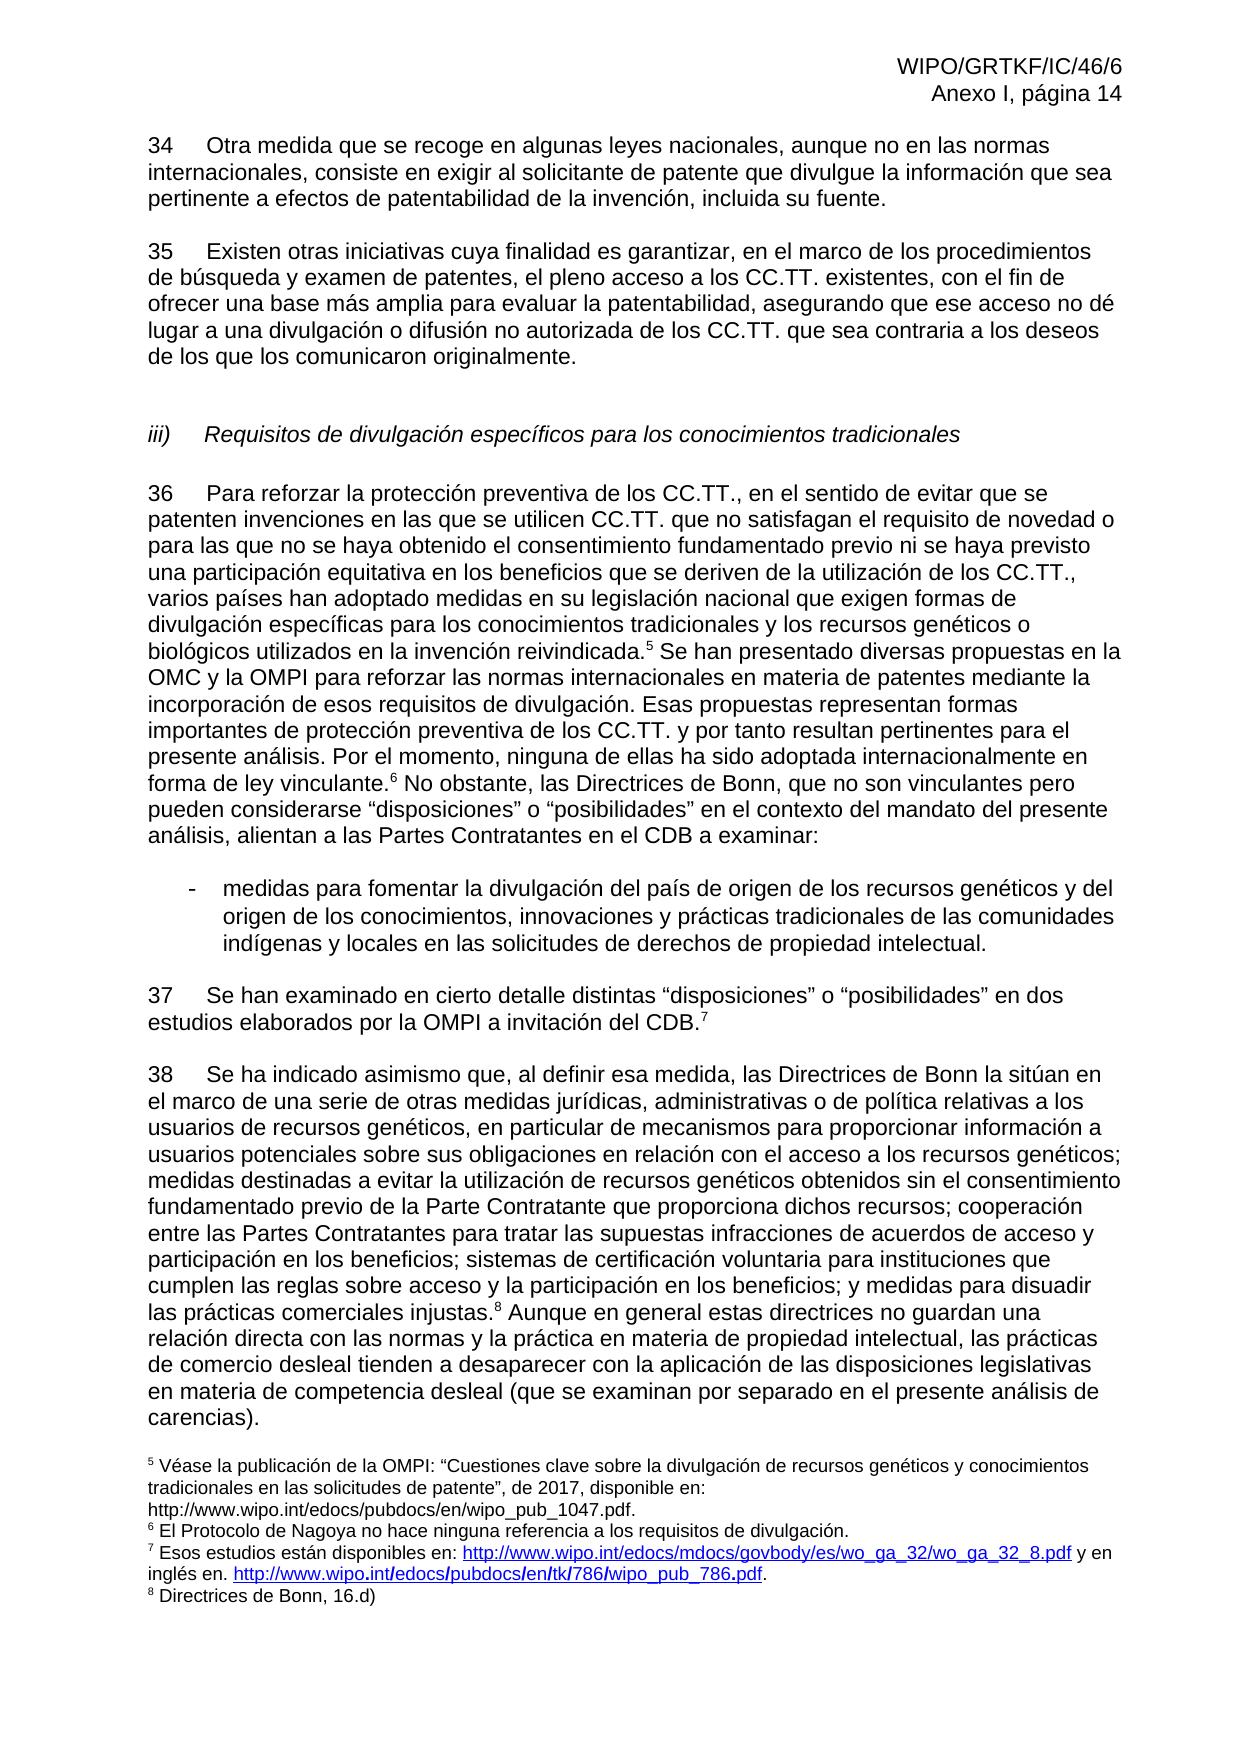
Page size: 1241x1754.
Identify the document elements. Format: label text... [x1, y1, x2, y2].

text Se ha indicado asimismo que, al definir esa medida, las Directrices de Bonn la sitúan en el marco de una serie de otras medidas jurídicas, administrativas o de política relativas a los usuarios de recursos genéticos, en particular de mecanismos para proporcionar información a usuarios potenciales sobre sus obligaciones en relación con el acceso a los recursos genéticos; medidas destinadas a evitar la utilización de recursos genéticos obtenidos sin el consentimiento fundamentado previo de la Parte Contratante que proporciona dichos recursos; cooperación entre las Partes Contratantes para tratar las supuestas infracciones de acuerdos de acceso y participación en los beneficios; sistemas de certificación voluntaria para instituciones que cumplen las reglas sobre acceso y la participación en los beneficios; y medidas para disuadir las prácticas comerciales injustas. Aunque en general estas directrices no guardan una relación directa con las normas y la práctica en materia de propiedad intelectual, las prácticas de comercio desleal tienden a desaparecer con la aplicación de las disposiciones legislativas en materia de competencia desleal (que se examinan por separado en el presente análisis de carencias). [148, 1061, 1122, 1430]
subtitle iii) Requisitos de divulgación específicos para los conocimientos tradicionales [148, 421, 1122, 447]
text Existen otras iniciativas cuya finalidad es garantizar, en el marco de los procedimientos de búsqueda y examen de patentes, el pleno acceso a los CC.TT. existentes, con el fin de ofrecer una base más amplia para evaluar la patentabilidad, asegurando que ese acceso no dé lugar a una divulgación o difusión no autorizada de los CC.TT. que sea contraria a los deseos de los que los comunicaron originalmente. [148, 238, 1122, 396]
text Para reforzar la protección preventiva de los CC.TT., en el sentido de evitar que se patenten invenciones en las que se utilicen CC.TT. que no satisfagan el requisito de novedad o para las que no se haya obtenido el consentimiento fundamentado previo ni se haya previsto una participación equitativa en los beneficios que se deriven de la utilización de los CC.TT., varios países han adoptado medidas en su legislación nacional que exigen formas de divulgación específicas para los conocimientos tradicionales y los recursos genéticos o biológicos utilizados en la invención reivindicada. Se han presentado diversas propuestas en la OMC y la OMPI para reforzar las normas internacionales en materia de patentes mediante la incorporación de esos requisitos de divulgación. Esas propuestas representan formas importantes de protección preventiva de los CC.TT. y por tanto resultan pertinentes para el presente análisis. Por el momento, ninguna de ellas ha sido adoptada internacionalmente en forma de ley vinculante. No obstante, las Directrices de Bonn, que no son vinculantes pero pueden considerarse “disposiciones” o “posibilidades” en el contexto del mandato del presente análisis, alientan a las Partes Contratantes en el CDB a examinar: [148, 480, 1122, 849]
text Se han examinado en cierto detalle distintas “disposiciones” o “posibilidades” en dos estudios elaborados por la OMPI a invitación del CDB. [148, 982, 1122, 1035]
list medidas para fomentar la divulgación del país de origen de los recursos genéticos y del origen de los conocimientos, innovaciones y prácticas tradicionales de las comunidades indígenas y locales en las solicitudes de derechos de propiedad intelectual. [185, 875, 1122, 956]
text Otra medida que se recoge en algunas leyes nacionales, aunque no en las normas internacionales, consiste en exigir al solicitante de patente que divulgue la información que sea pertinente a efectos de patentabilidad de la invención, incluida su fuente. [148, 132, 1122, 211]
